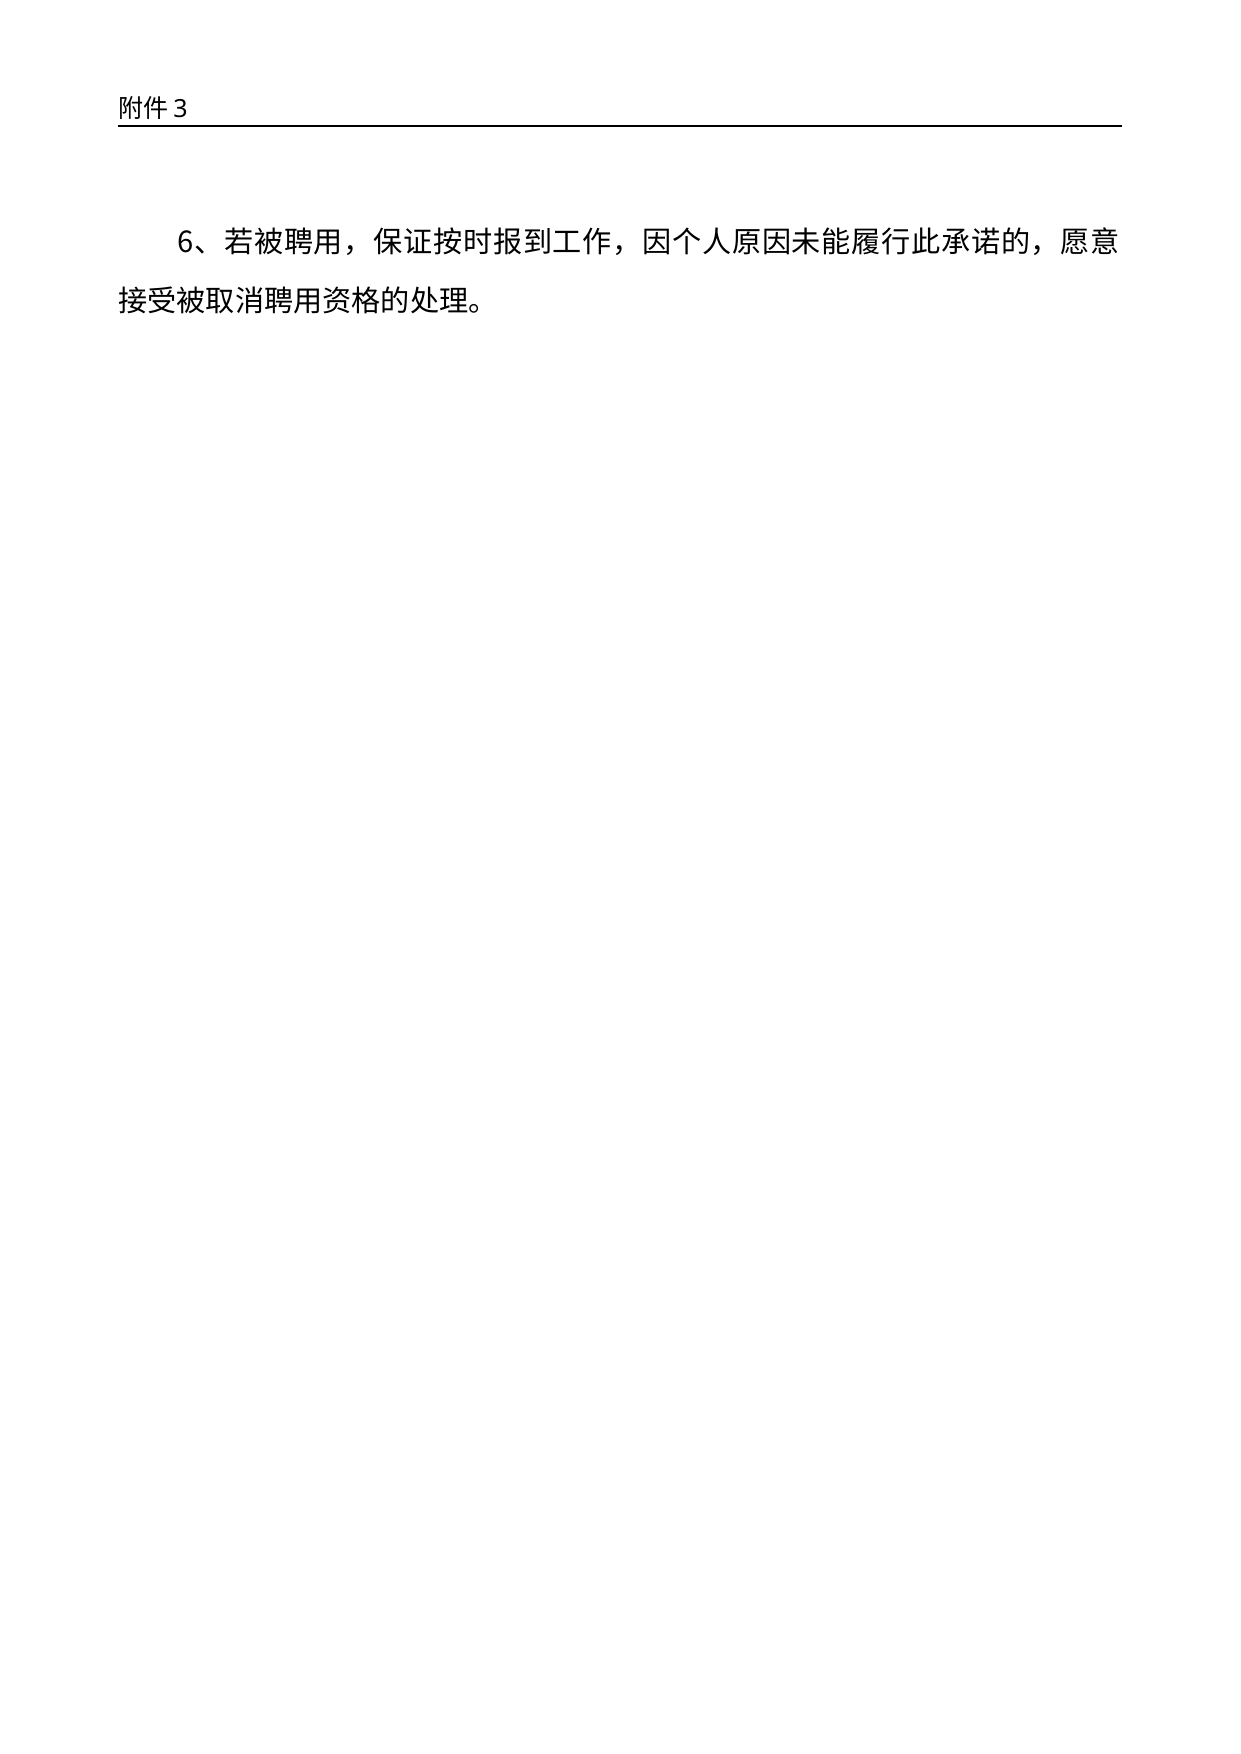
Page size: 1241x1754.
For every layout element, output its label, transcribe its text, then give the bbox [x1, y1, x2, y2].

text 6、若被聘用，保证按时报到工作，因个人原因未能履行此承诺的，愿意接受被取消聘用资格的处理。 [118, 206, 1122, 323]
